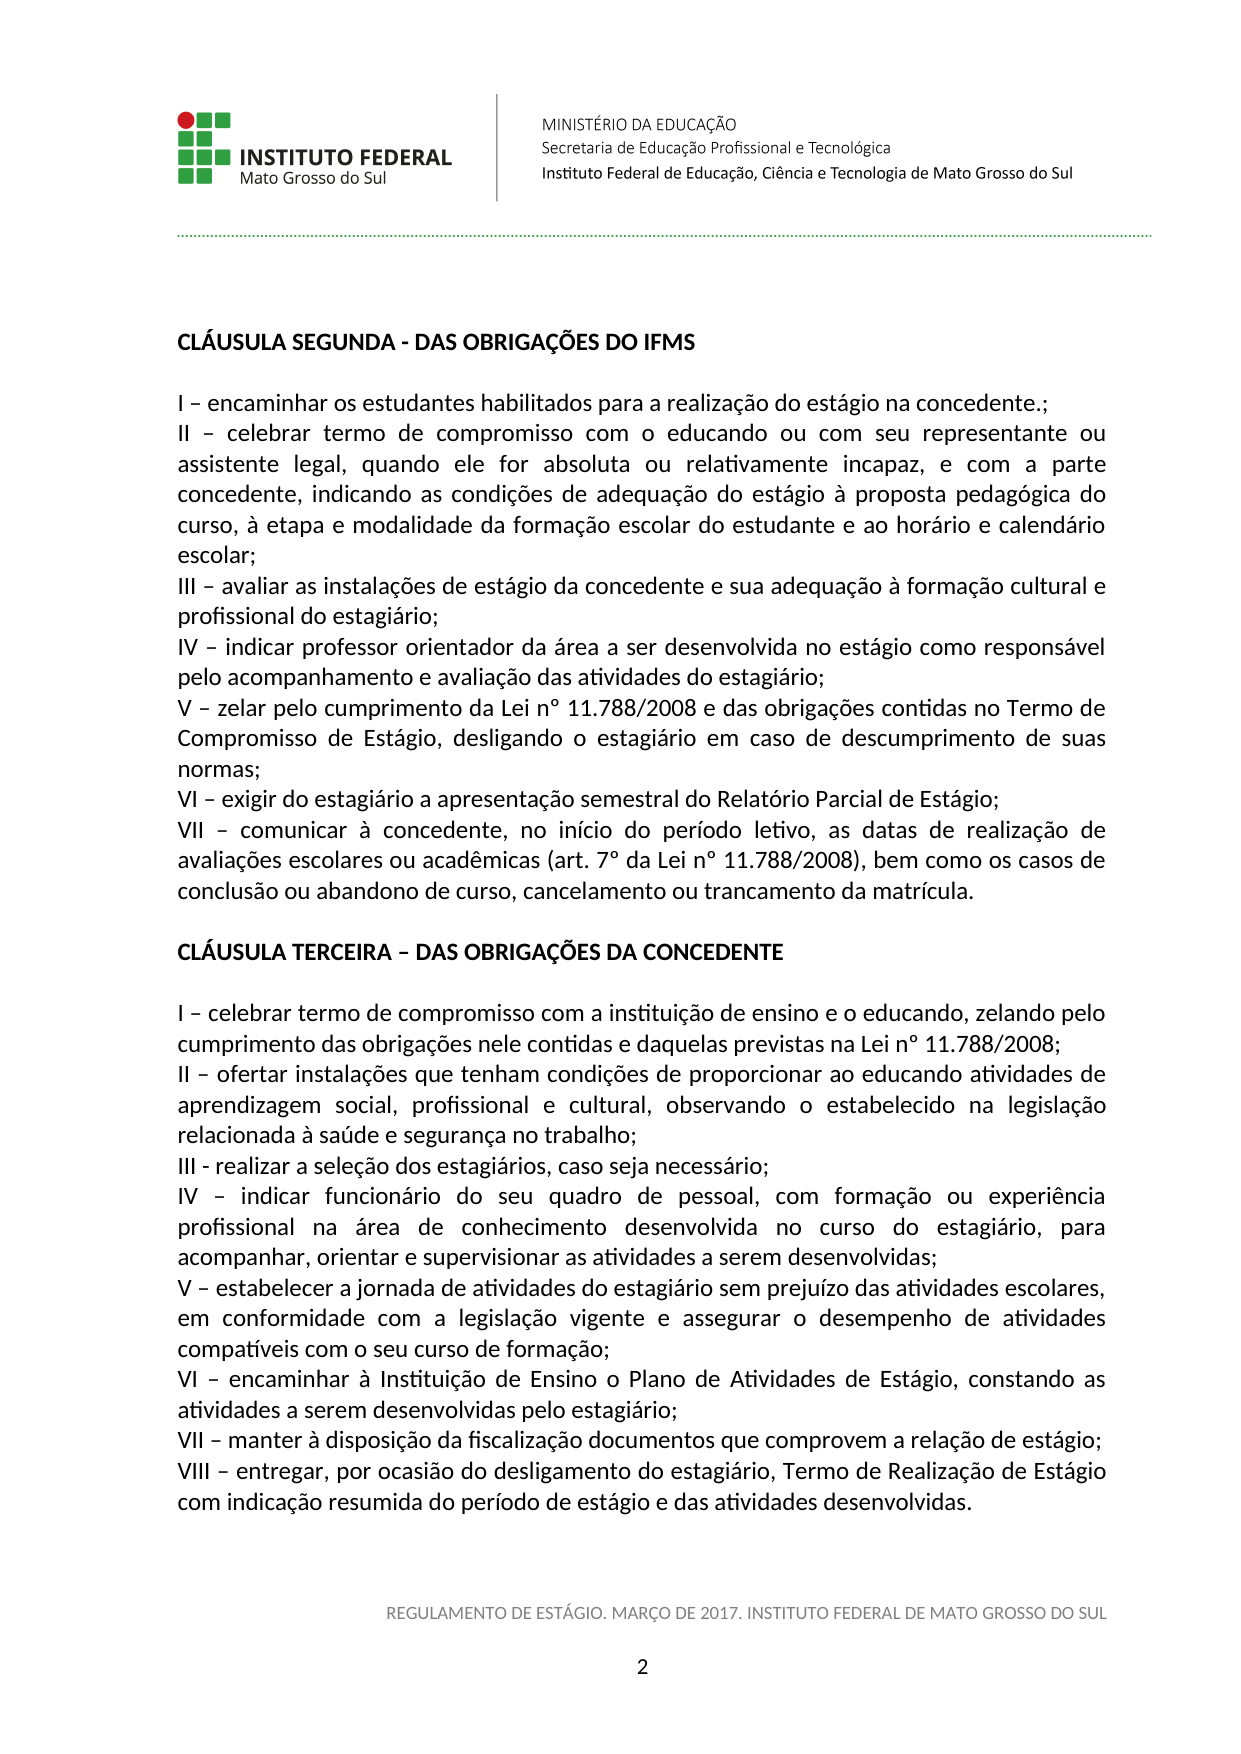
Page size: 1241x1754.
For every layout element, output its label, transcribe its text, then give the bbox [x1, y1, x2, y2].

text I – celebrar termo de compromisso com a instituição de ensino e o educando, zelando pelo cumprimento das obrigações nele contidas e daquelas previstas na Lei nº 11.788/2008; [177, 997, 1107, 1058]
text III - realizar a seleção dos estagiários, caso seja necessário; [177, 1150, 1107, 1180]
text II – celebrar termo de compromisso com o educando ou com seu representante ou assistente legal, quando ele for absoluta ou relativamente incapaz, e com a parte concedente, indicando as condições de adequação do estágio à proposta pedagógica do curso, à etapa e modalidade da formação escolar do estudante e ao horário e calendário escolar; [177, 417, 1107, 570]
text II – ofertar instalações que tenham condições de proporcionar ao educando atividades de aprendizagem social, profissional e cultural, observando o estabelecido na legislação relacionada à saúde e segurança no trabalho; [177, 1058, 1107, 1150]
text V – estabelecer a jornada de atividades do estagiário sem prejuízo das atividades escolares, em conformidade com a legislação vigente e assegurar o desempenho de atividades compatíveis com o seu curso de formação; [177, 1272, 1107, 1363]
text VI – exigir do estagiário a apresentação semestral do Relatório Parcial de Estágio; [177, 784, 1107, 814]
text VI – encaminhar à Instituição de Ensino o Plano de Atividades de Estágio, constando as atividades a serem desenvolvidas pelo estagiário; [177, 1363, 1107, 1424]
text CLÁUSULA TERCEIRA – DAS OBRIGAÇÕES DA CONCEDENTE [177, 936, 1107, 967]
text VII – manter à disposição da fiscalização documentos que comprovem a relação de estágio; [177, 1424, 1107, 1455]
text IV – indicar funcionário do seu quadro de pessoal, com formação ou experiência profissional na área de conhecimento desenvolvida no curso do estagiário, para acompanhar, orientar e supervisionar as atividades a serem desenvolvidas; [177, 1180, 1107, 1272]
text VII – comunicar à concedente, no início do período letivo, as datas de realização de avaliações escolares ou acadêmicas (art. 7º da Lei nº 11.788/2008), bem como os casos de conclusão ou abandono de curso, cancelamento ou trancamento da matrícula. [177, 814, 1107, 906]
text I – encaminhar os estudantes habilitados para a realização do estágio na concedente.; [177, 387, 1107, 417]
text VIII – entregar, por ocasião do desligamento do estagiário, Termo de Realização de Estágio com indicação resumida do período de estágio e das atividades desenvolvidas. [177, 1455, 1107, 1516]
text IV – indicar professor orientador da área a ser desenvolvida no estágio como responsável pelo acompanhamento e avaliação das atividades do estagiário; [177, 631, 1107, 692]
text V – zelar pelo cumprimento da Lei nº 11.788/2008 e das obrigações contidas no Termo de Compromisso de Estágio, desligando o estagiário em caso de descumprimento de suas normas; [177, 692, 1107, 784]
text CLÁUSULA SEGUNDA - DAS OBRIGAÇÕES DO IFMS [177, 326, 1107, 356]
picture [177, 73, 1152, 237]
text III – avaliar as instalações de estágio da concedente e sua adequação à formação cultural e profissional do estagiário; [177, 570, 1107, 631]
